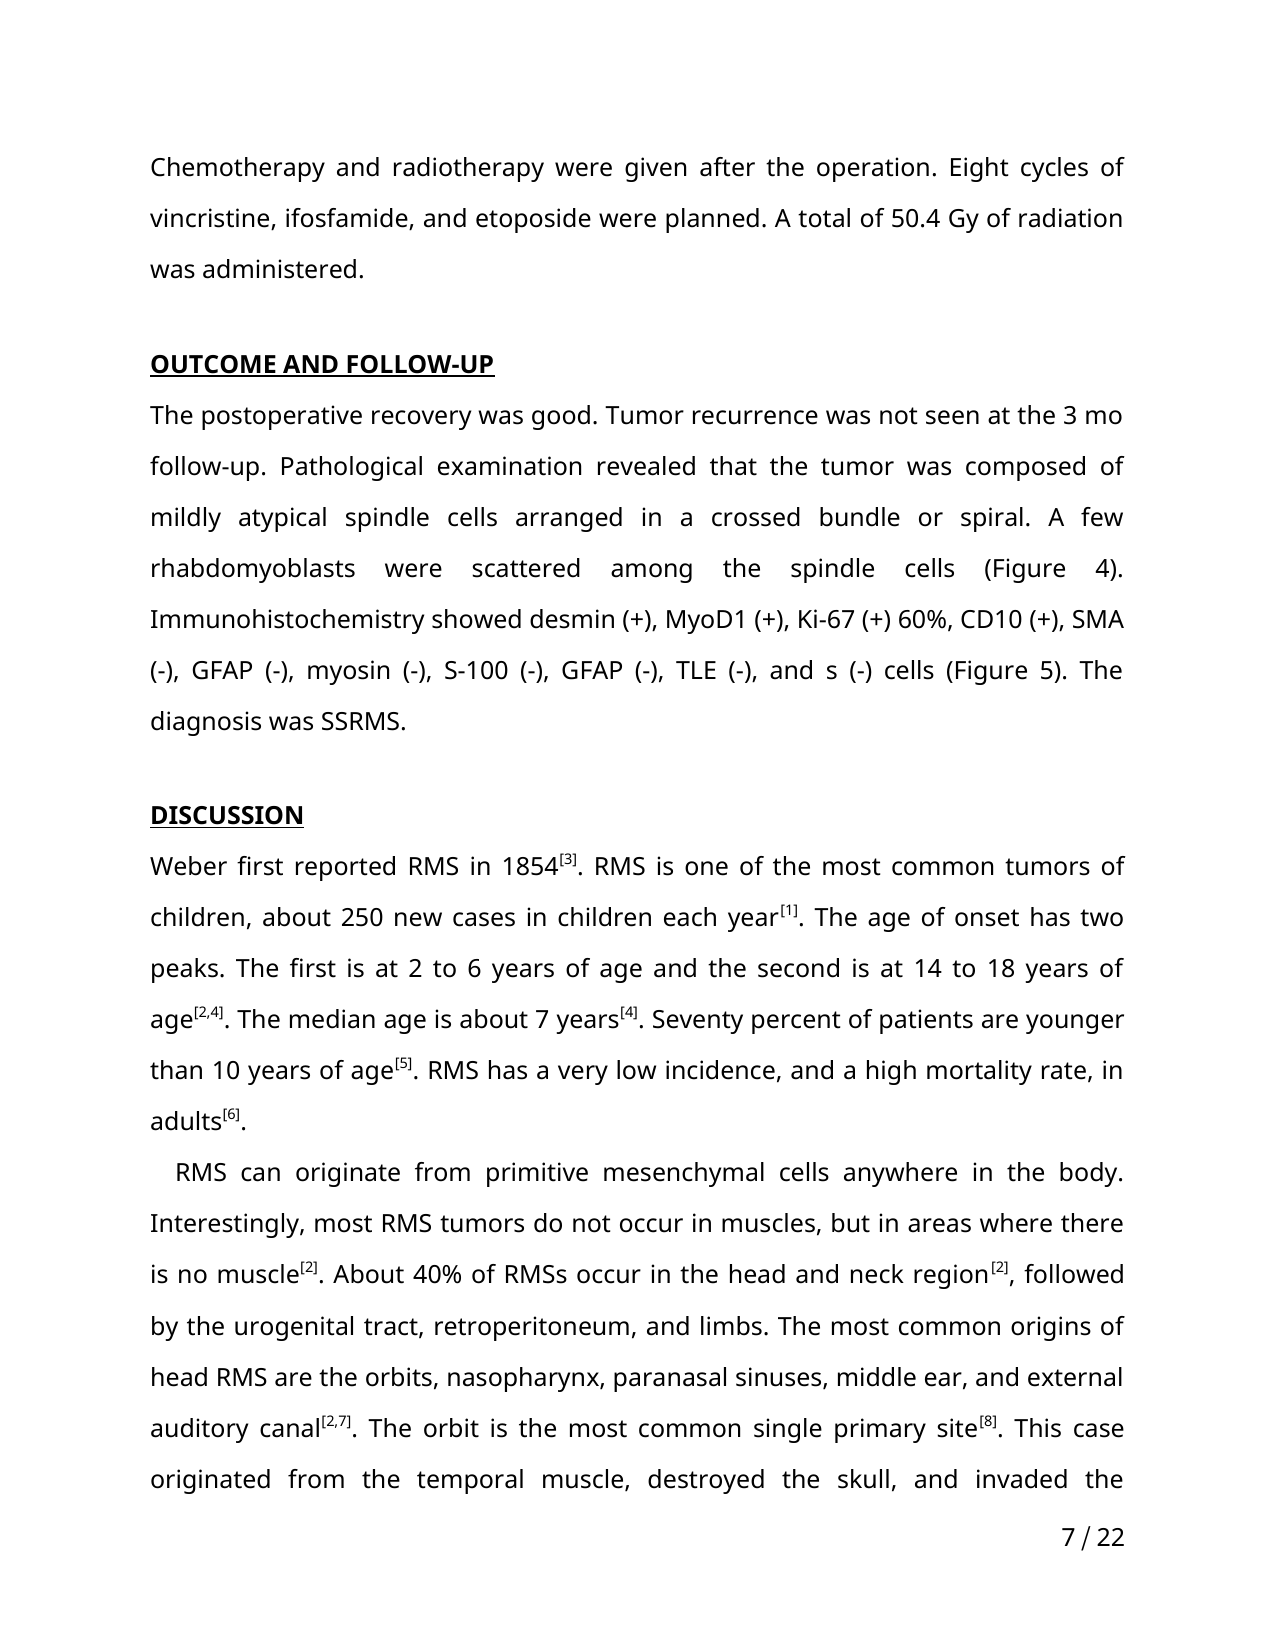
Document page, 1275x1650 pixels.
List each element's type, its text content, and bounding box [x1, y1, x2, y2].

text OUTCOME AND FOLLOW-UP [150, 346, 1125, 380]
text The postoperative recovery was good. Tumor recurrence was not seen at the 3 mo follow-up. Pathological examination revealed that the tumor was composed of mildly atypical spindle cells arranged in a crossed bundle or spiral. A few rhabdomyoblasts were scattered among the spindle cells (Figure 4). Immunohistochemistry showed desmin (+), MyoD1 (+), Ki-67 (+) 60%, CD10 (+), SMA (-), GFAP (-), myosin (-), S-100 (-), GFAP (-), TLE (-), and s (-) cells (Figure 5). The diagnosis was SSRMS. [150, 397, 1125, 738]
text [150, 1155, 1125, 1495]
text DISCUSSION [150, 798, 1125, 832]
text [150, 150, 1125, 286]
text Weber first reported RMS in 1854[3]. RMS is one of the most common tumors of children, about 250 new cases in children each year[1]. The age of onset has two peaks. The first is at 2 to 6 years of age and the second is at 14 to 18 years of age[2,4]. The median age is about 7 years[4]. Seventy percent of patients are younger than 10 years of age[5]. RMS has a very low incidence, and a high mortality rate, in adults[6]. [150, 849, 1125, 1138]
